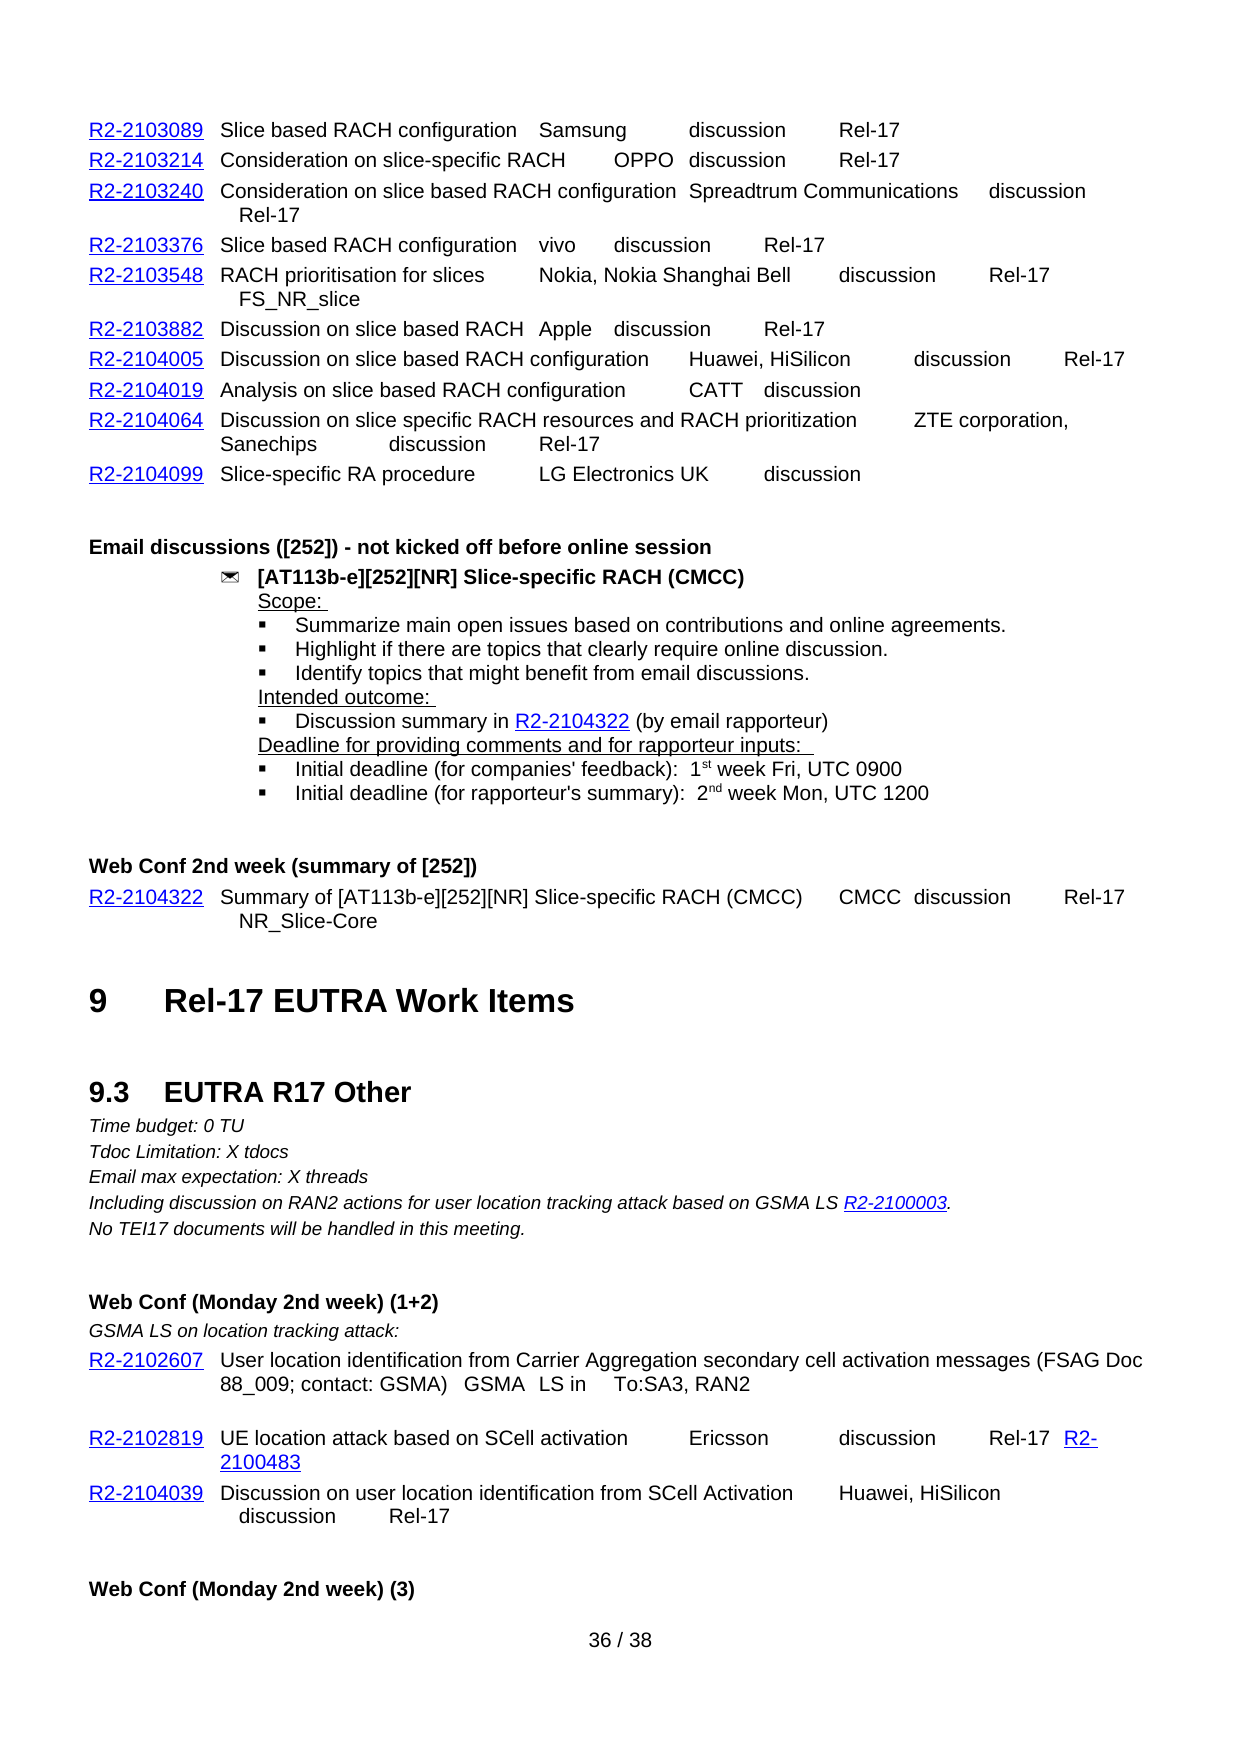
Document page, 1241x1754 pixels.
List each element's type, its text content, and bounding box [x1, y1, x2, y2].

title R2-2102607 User location identification from Carrier Aggregation secondary cell activation messages (FSAG Doc 88_009; contact: GSMA) GSMA LS in To:SA3, RAN2 [89, 1348, 1152, 1396]
subtitle 9.3 EUTRA R17 Other [89, 1075, 1152, 1108]
title R2-2103882 Discussion on slice based RACH Apple discussion Rel-17 [89, 317, 1152, 341]
title R2-2103548 RACH prioritisation for slices Nokia, Nokia Shanghai Bell discussion Rel-17 FS_NR_slice [89, 263, 1152, 311]
title R2-2104039 Discussion on user location identification from SCell Activation Huawei, HiSilicon discussion Rel-17 [89, 1480, 1152, 1528]
title R2-2104005 Discussion on slice based RACH configuration Huawei, HiSilicon discussion Rel-17 [89, 347, 1152, 371]
text Web Conf (Monday 2nd week) (3) [89, 1577, 1152, 1601]
title R2-2103376 Slice based RACH configuration vivo discussion Rel-17 [89, 233, 1152, 257]
title R2-2102819 UE location attack based on SCell activation Ericsson discussion Rel-17 R2-2100483 [89, 1426, 1152, 1474]
title R2-2103214 Consideration on slice-specific RACH OPPO discussion Rel-17 [89, 148, 1152, 172]
title R2-2104064 Discussion on slice specific RACH resources and RACH prioritization ZTE corporation, Sanechips discussion Rel-17 [89, 408, 1152, 456]
text [AT113b-e][252][NR] Slice-specific RACH (CMCC) [220, 565, 1152, 589]
list Highlight if there are topics that clearly require online discussion. [257, 637, 1152, 661]
title R2-2104099 Slice-specific RA procedure LG Electronics UK discussion [89, 462, 1152, 486]
text GSMA LS on location tracking attack: [89, 1320, 1152, 1342]
text Email max expectation: X threads [89, 1166, 1152, 1188]
list Summarize main open issues based on contributions and online agreements. [257, 613, 1152, 637]
text Including discussion on RAN2 actions for user location tracking attack based on GSMA LS R2-2100003. [89, 1192, 1152, 1213]
text Web Conf 2nd week (summary of [252]) [89, 854, 1152, 878]
title R2-2104019 Analysis on slice based RACH configuration CATT discussion [89, 377, 1152, 401]
list Identify topics that might benefit from email discussions. [257, 661, 1152, 685]
title R2-2103089 Slice based RACH configuration Samsung discussion Rel-17 [89, 118, 1152, 142]
text Time budget: 0 TU [89, 1115, 1152, 1136]
list Discussion summary in R2-2104322 (by email rapporteur) [257, 709, 1152, 733]
text Email discussions ([252]) - not kicked off before online session [89, 535, 1152, 559]
text Scope: [257, 589, 1152, 613]
list Initial deadline (for companies' feedback): 1st week Fri, UTC 0900 [257, 757, 1152, 781]
text No TEI17 documents will be handled in this meeting. [89, 1218, 1152, 1239]
text Intended outcome: [220, 685, 1152, 709]
text Web Conf (Monday 2nd week) (1+2) [89, 1290, 1152, 1314]
list Initial deadline (for rapporteur's summary): 2nd week Mon, UTC 1200 [257, 781, 1152, 805]
title R2-2103240 Consideration on slice based RACH configuration Spreadtrum Communications discussion Rel-17 [89, 178, 1152, 226]
title R2-2104322 Summary of [AT113b-e][252][NR] Slice-specific RACH (CMCC) CMCC discussion Rel-17 NR_Slice-Core [89, 884, 1152, 932]
text Deadline for providing comments and for rapporteur inputs: [220, 733, 1152, 757]
text Tdoc Limitation: X tdocs [89, 1141, 1152, 1162]
subtitle 9 Rel-17 EUTRA Work Items [89, 981, 1152, 1020]
